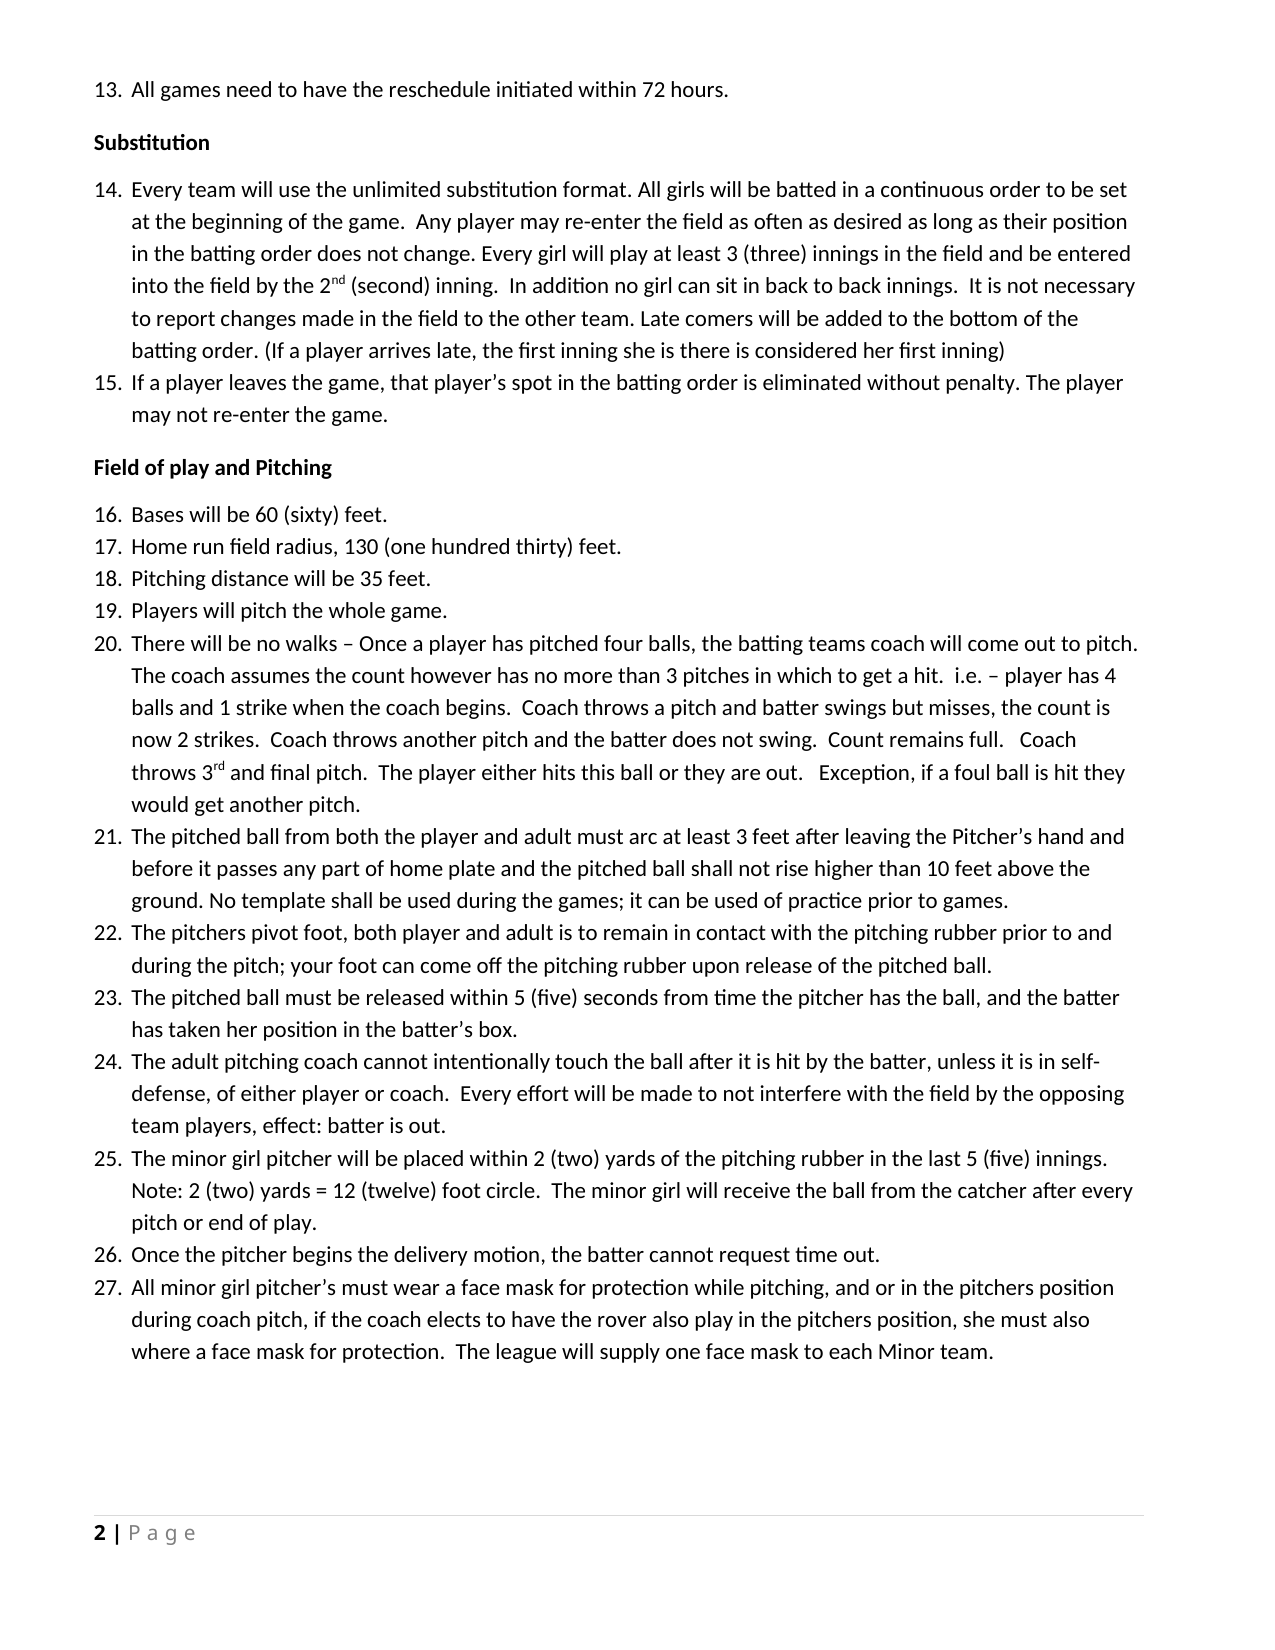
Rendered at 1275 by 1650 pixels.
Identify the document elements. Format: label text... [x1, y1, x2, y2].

text Field of play and Pitching [94, 453, 1144, 481]
list Once the pitcher begins the delivery motion, the batter cannot request time out. [94, 1240, 1144, 1268]
list All games need to have the reschedule initiated within 72 hours. [94, 75, 1144, 103]
list Bases will be 60 (sixty) feet. [94, 500, 1144, 528]
list The minor girl pitcher will be placed within 2 (two) yards of the pitching rubber in the last 5 (five) innings. Note: 2 (two) yards = 12 (twelve) foot circle. The minor girl will receive the ball from the catcher after every pitch or end of play. [94, 1144, 1144, 1236]
list Pitching distance will be 35 feet. [94, 564, 1144, 592]
list There will be no walks – Once a player has pitched four balls, the batting teams coach will come out to pitch. The coach assumes the count however has no more than 3 pitches in which to get a hit. i.e. – player has 4 balls and 1 strike when the coach begins. Coach throws a pitch and batter swings but misses, the count is now 2 strikes. Coach throws another pitch and the batter does not swing. Count remains full. Coach throws 3rd and final pitch. The player either hits this ball or they are out. Exception, if a foul ball is hit they would get another pitch. [94, 629, 1144, 818]
list Home run field radius, 130 (one hundred thirty) feet. [94, 532, 1144, 560]
list If a player leaves the game, that player’s spot in the batting order is eliminated without penalty. The player may not re-enter the game. [94, 368, 1144, 428]
list All minor girl pitcher’s must wear a face mask for protection while pitching, and or in the pitchers position during coach pitch, if the coach elects to have the rover also play in the pitchers position, she must also where a face mask for protection. The league will supply one face mask to each Minor team. [94, 1273, 1144, 1365]
text Substitution [94, 128, 1144, 156]
list The adult pitching coach cannot intentionally touch the ball after it is hit by the batter, unless it is in self-defense, of either player or coach. Every effort will be made to not interfere with the field by the opposing team players, effect: batter is out. [94, 1047, 1144, 1140]
list Every team will use the unlimited substitution format. All girls will be batted in a continuous order to be set at the beginning of the game. Any player may re-enter the field as often as desired as long as their position in the batting order does not change. Every girl will play at least 3 (three) innings in the field and be entered into the field by the 2nd (second) inning. In addition no girl can sit in back to back innings. It is not necessary to report changes made in the field to the other team. Late comers will be added to the bottom of the batting order. (If a player arrives late, the first inning she is there is considered her first inning) [94, 175, 1144, 364]
list The pitchers pivot foot, both player and adult is to remain in contact with the pitching rubber prior to and during the pitch; your foot can come off the pitching rubber upon release of the pitched ball. [94, 918, 1144, 979]
list Players will pitch the whole game. [94, 597, 1144, 625]
list The pitched ball must be released within 5 (five) seconds from time the pitcher has the ball, and the batter has taken her position in the batter’s box. [94, 983, 1144, 1043]
list The pitched ball from both the player and adult must arc at least 3 feet after leaving the Pitcher’s hand and before it passes any part of home plate and the pitched ball shall not rise higher than 10 feet above the ground. No template shall be used during the games; it can be used of practice prior to games. [94, 822, 1144, 914]
